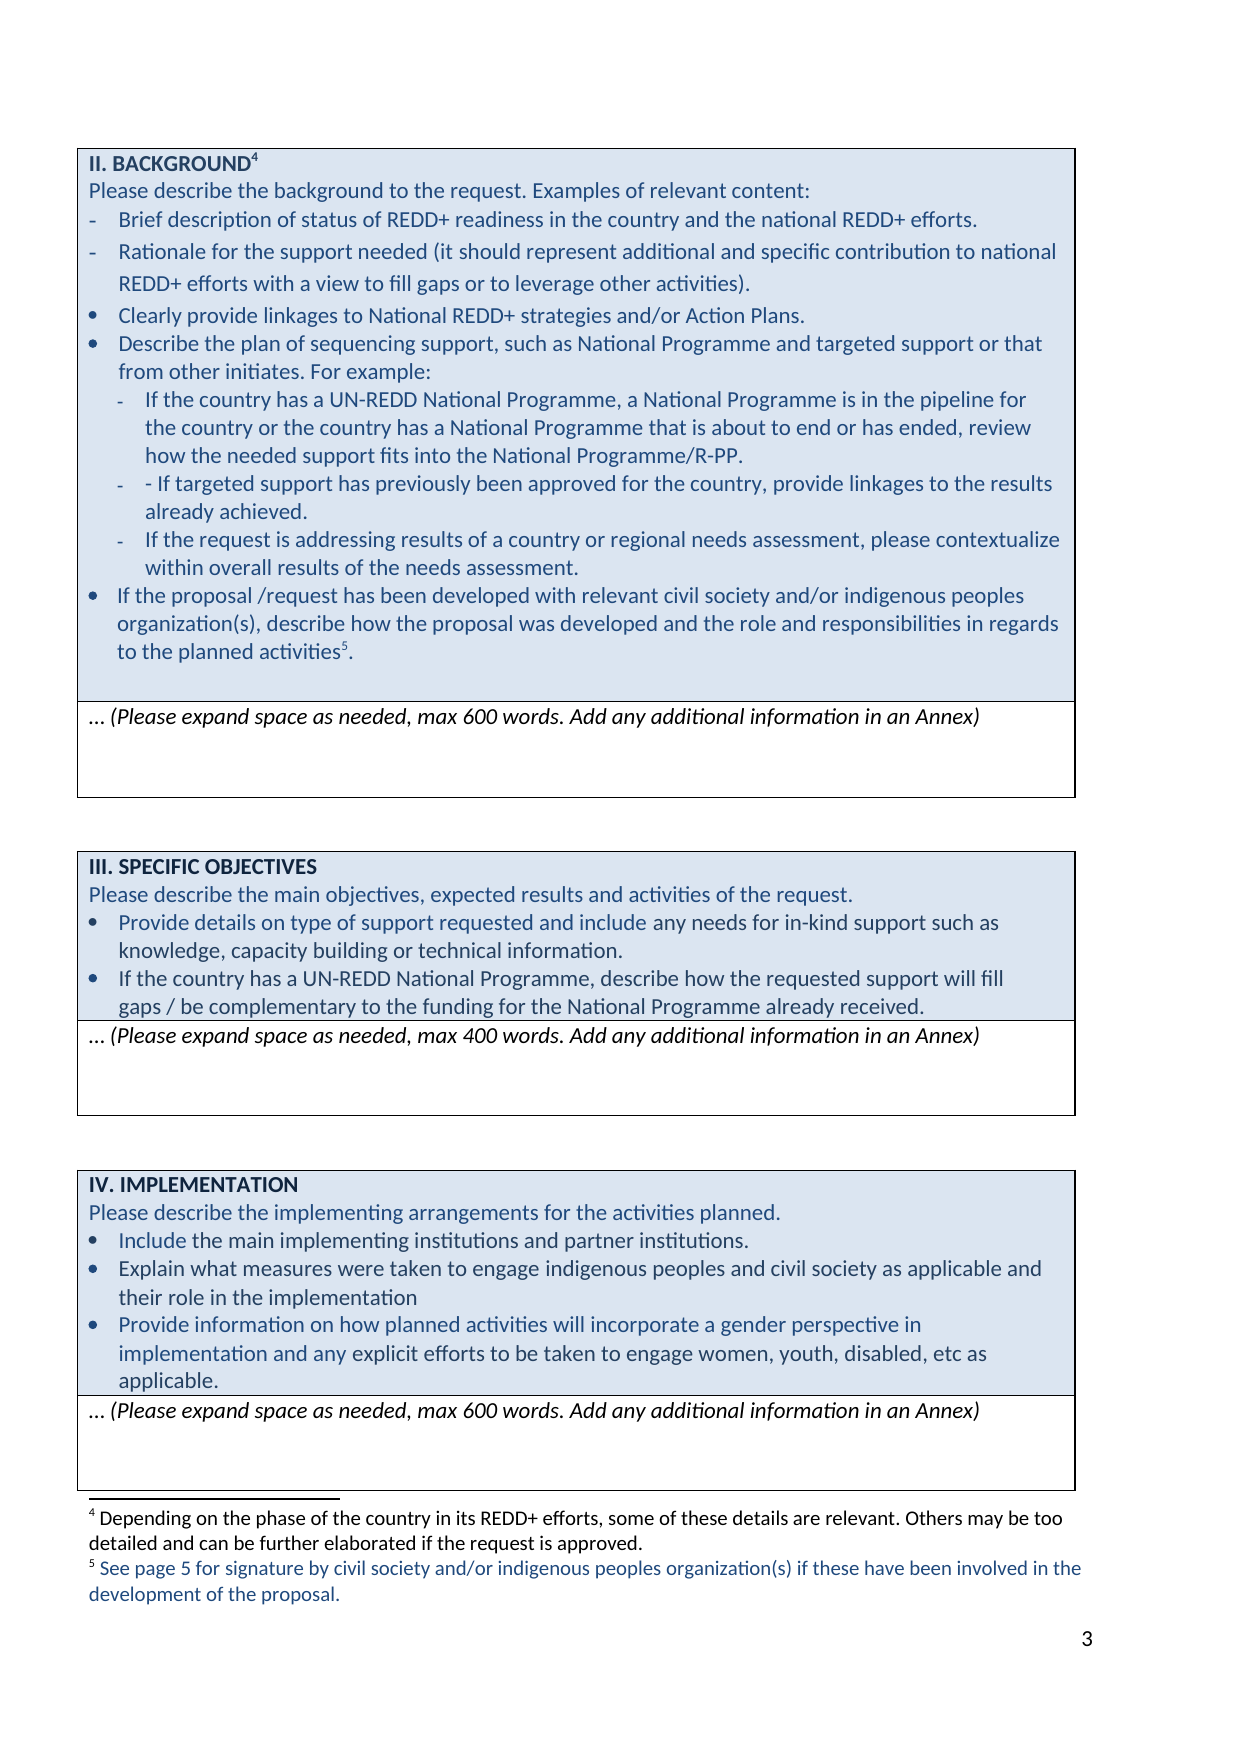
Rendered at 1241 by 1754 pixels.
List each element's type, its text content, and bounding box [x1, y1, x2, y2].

table_header IV. IMPLEMENTATION Please describe the implementing arrangements for the activities planned. Include the main implementing institutions and partner institutions. Explain what measures were taken to engage indigenous peoples and civil society as applicable and their role in the implementation Provide information on how planned activities will incorporate a gender perspective in implementation and any explicit efforts to be taken to engage women, youth, disabled, etc as applicable. [78, 1171, 1074, 1395]
table_header II. BACKGROUND Please describe the background to the request. Examples of relevant content: Brief description of status of REDD+ readiness in the country and the national REDD+ efforts. Rationale for the support needed (it should represent additional and specific contribution to national REDD+ efforts with a view to fill gaps or to leverage other activities). Clearly provide linkages to National REDD+ strategies and/or Action Plans. Describe the plan of sequencing support, such as National Programme and targeted support or that from other initiates. For example: If the country has a UN-REDD National Programme, a National Programme is in the pipeline for the country or the country has a National Programme that is about to end or has ended, review how the needed support fits into the National Programme/R-PP. - If targeted support has previously been approved for the country, provide linkages to the results already achieved. If the request is addressing results of a country or regional needs assessment, please contextualize within overall results of the needs assessment. If the proposal /request has been developed with relevant civil society and/or indigenous peoples organization(s), describe how the proposal was developed and the role and responsibilities in regards to the planned activities. [78, 149, 1074, 701]
table_header III. SPECIFIC OBJECTIVES Please describe the main objectives, expected results and activities of the request. Provide details on type of support requested and include any needs for in-kind support such as knowledge, capacity building or technical information. If the country has a UN-REDD National Programme, describe how the requested support will fill gaps / be complementary to the funding for the National Programme already received. [78, 852, 1074, 1020]
table_cell … (Please expand space as needed, max 600 words. Add any additional information in an Annex) [78, 1396, 1074, 1490]
table_cell … (Please expand space as needed, max 400 words. Add any additional information in an Annex) [78, 1021, 1074, 1115]
table_cell … (Please expand space as needed, max 600 words. Add any additional information in an Annex) [78, 702, 1074, 797]
